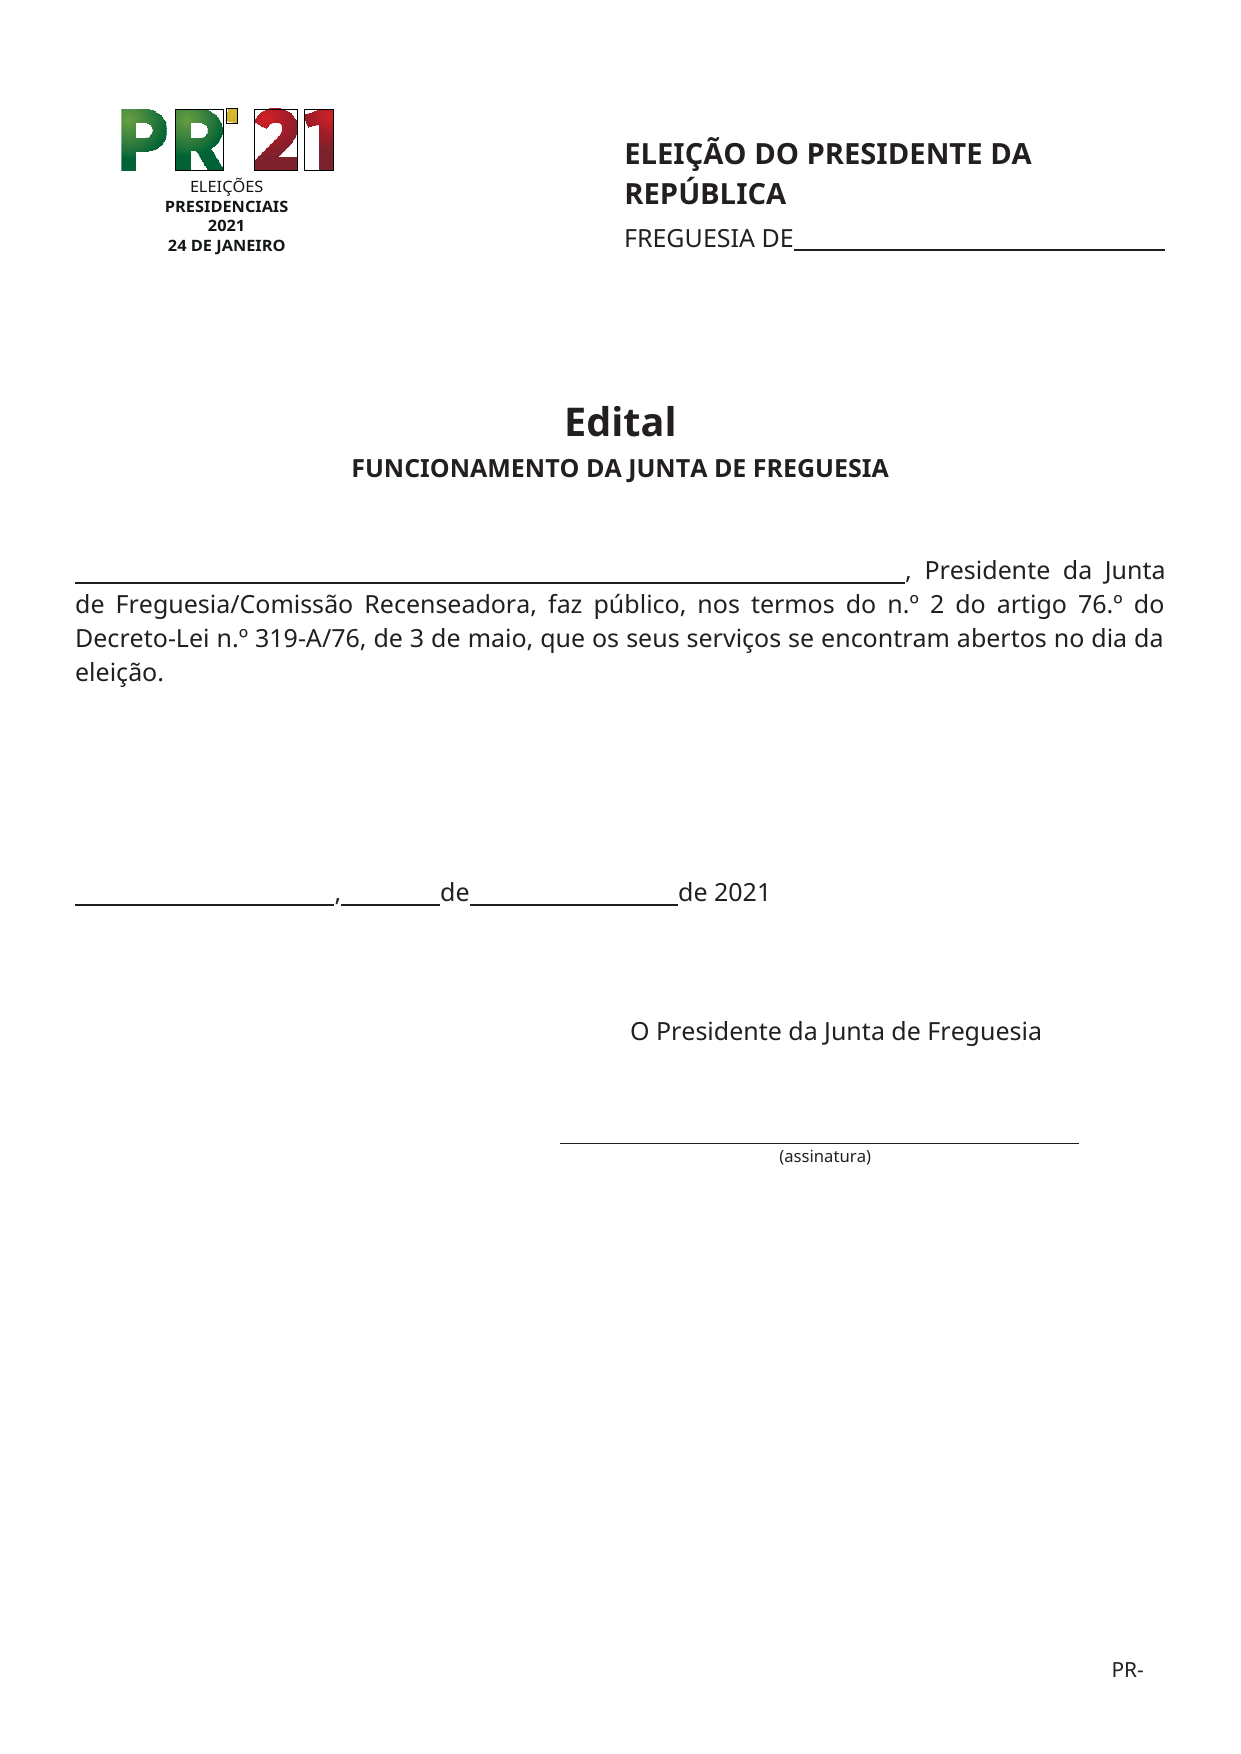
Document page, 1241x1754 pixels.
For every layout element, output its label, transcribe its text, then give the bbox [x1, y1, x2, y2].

text FREGUESIA DE [624, 220, 1178, 254]
text , Presidente da Junta de Freguesia/Comissão Recenseadora, faz público, nos termos do n.º 2 do artigo 76.º do Decreto-Lei n.º 319-A/76, de 3 de maio, que os seus serviços se encontram abertos no dia da eleição. [75, 553, 1166, 689]
text ELEIÇÕES [148, 176, 305, 197]
picture [255, 110, 297, 170]
text (assinatura) [779, 1134, 1178, 1167]
text Edital [115, 394, 1125, 448]
picture [227, 109, 237, 123]
text O Presidente da Junta de Freguesia [630, 1014, 1178, 1048]
text 24 DE JANEIRO [148, 235, 305, 255]
picture [121, 109, 167, 171]
picture [305, 110, 333, 170]
subtitle ELEIÇÃO DO PRESIDENTE DA REPÚBLICA [624, 134, 1178, 213]
text , de de 2021 [75, 875, 1178, 909]
text PRESIDENCIAIS 2021 [148, 197, 305, 235]
subtitle FUNCIONAMENTO DA JUNTA DE FREGUESIA [115, 451, 1125, 485]
picture [176, 110, 223, 170]
